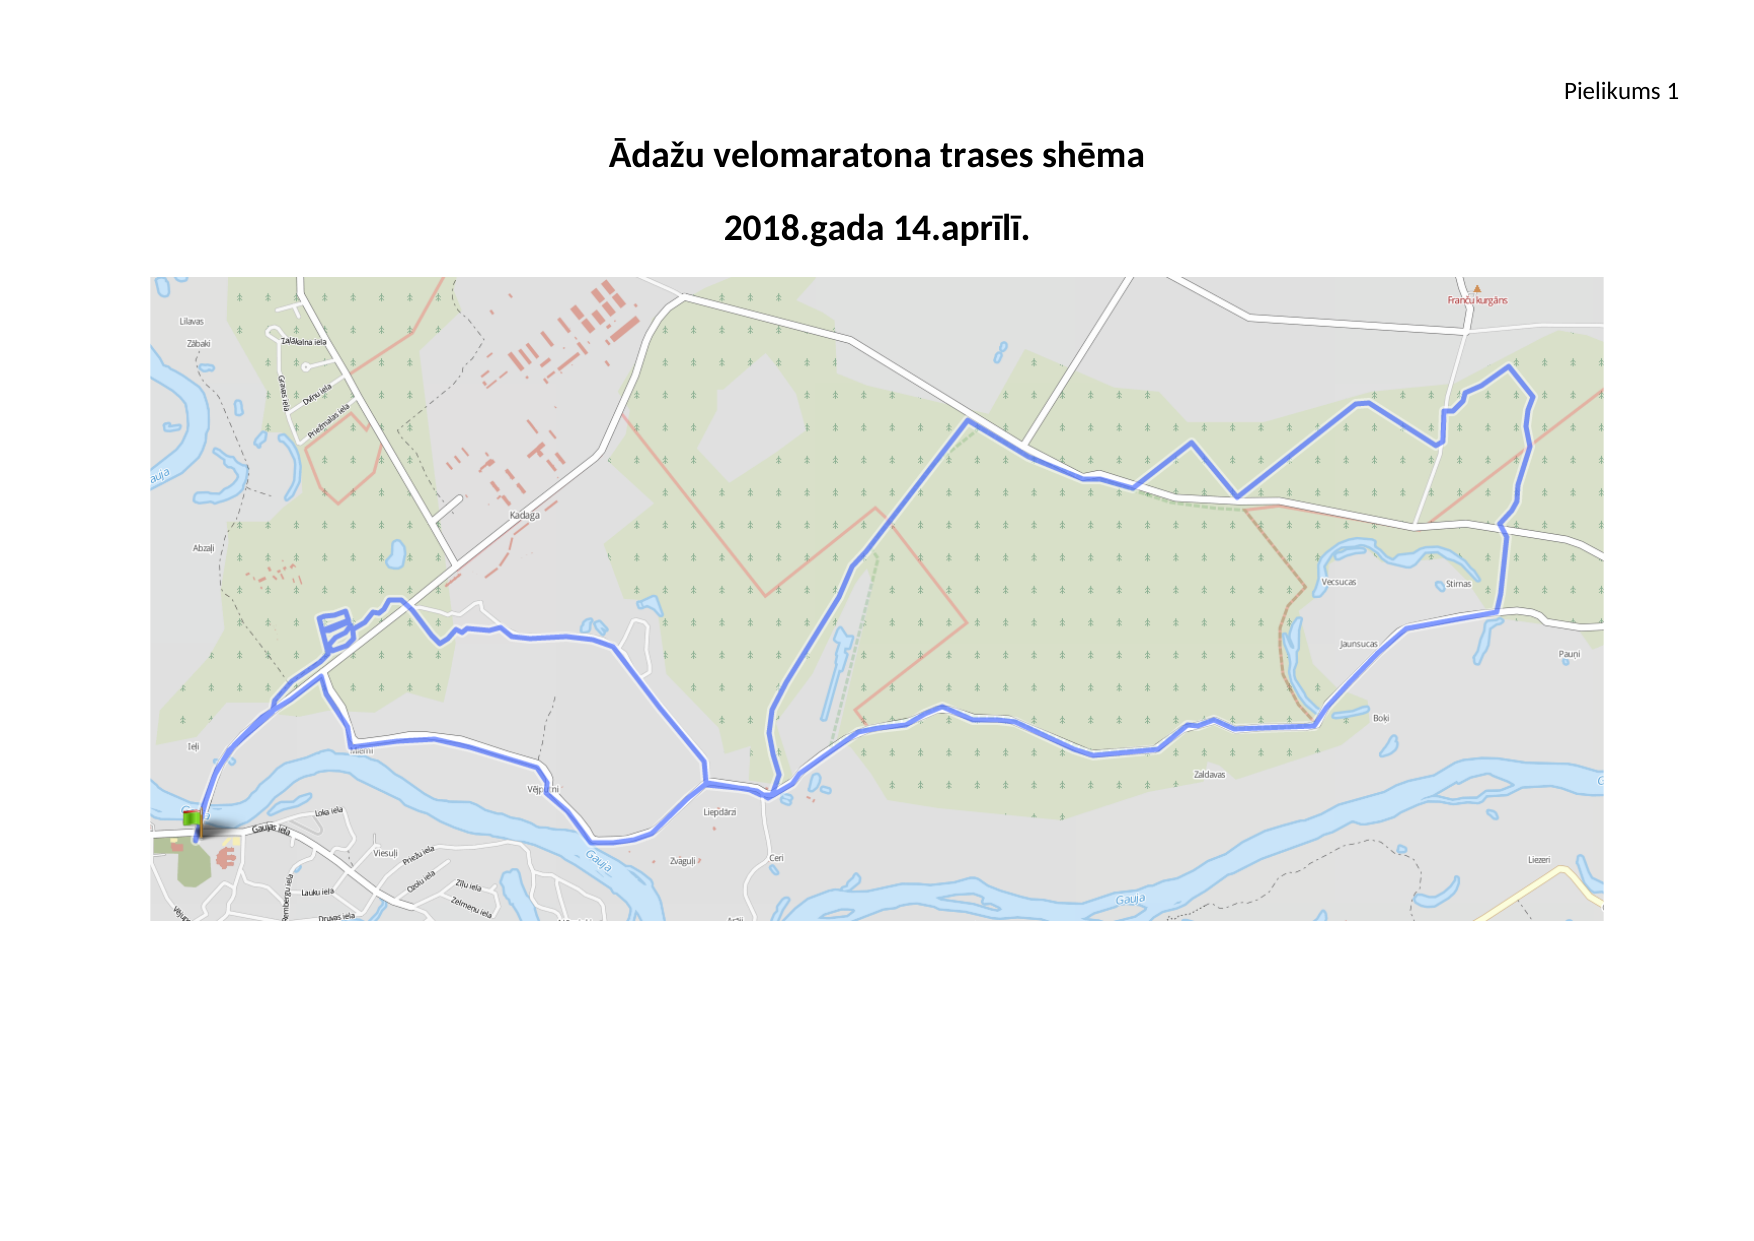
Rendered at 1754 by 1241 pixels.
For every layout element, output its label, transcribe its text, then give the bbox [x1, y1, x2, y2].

text 2018.gada 14.aprīlī. [75, 204, 1679, 250]
text Ādažu velomaratona trases shēma [75, 131, 1679, 177]
text Pielikums 1 [75, 75, 1679, 106]
picture [150, 277, 1604, 921]
